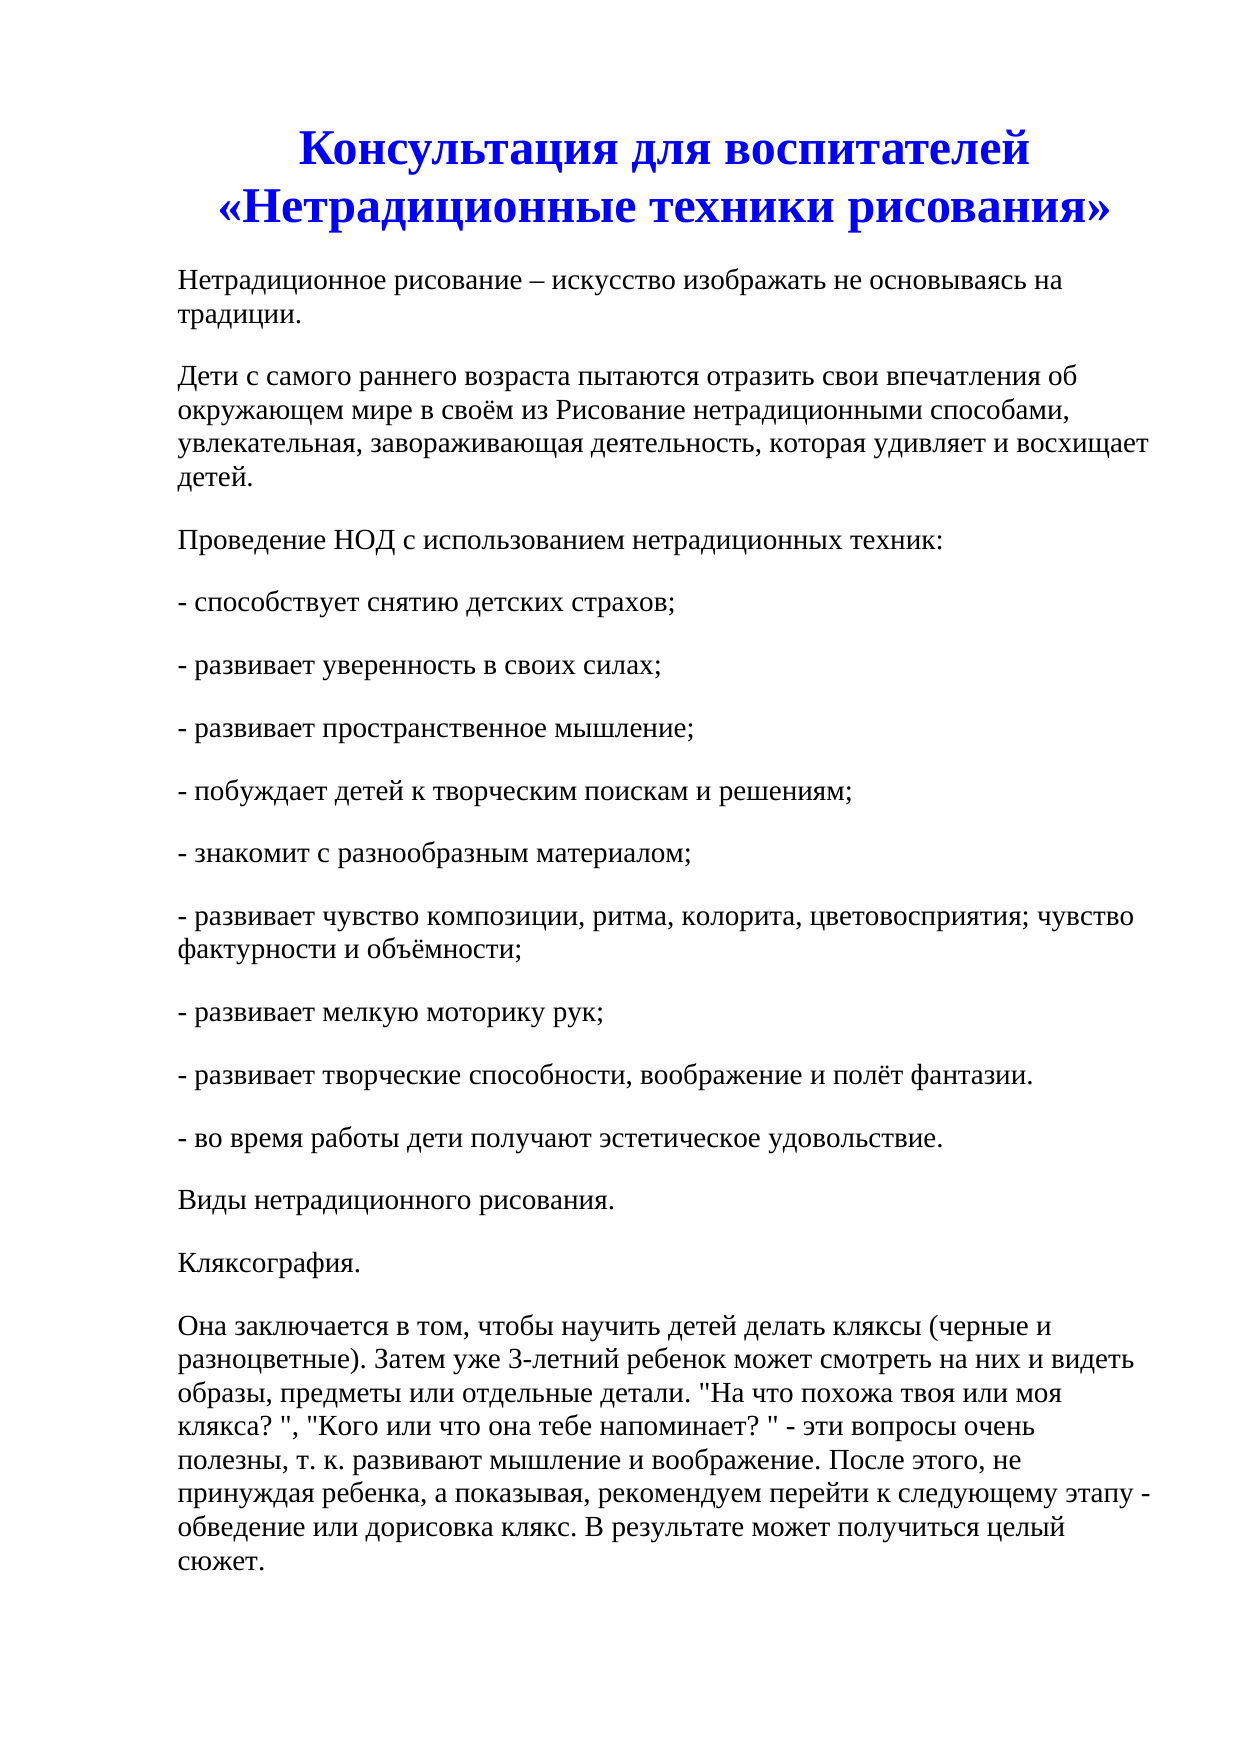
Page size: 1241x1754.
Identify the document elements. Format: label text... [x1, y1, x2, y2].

text - во время работы дети получают эстетическое удовольствие. [177, 1120, 1152, 1153]
text Дети с самого раннего возраста пытаются отразить свои впечатления об окружающем мире в своём из Рисование нетрадиционными способами, увлекательная, завораживающая деятельность, которая удивляет и восхищает детей. [177, 358, 1152, 493]
text - развивает уверенность в своих силах; [177, 647, 1152, 681]
text Виды нетрадиционного рисования. [177, 1182, 1152, 1216]
text Она заключается в том, чтобы научить детей делать кляксы (черные и разноцветные). Затем уже 3-летний ребенок может смотреть на них и видеть образы, предметы или отдельные детали. "На что похожа твоя или моя клякса? ", "Кого или что она тебе напоминает? " - эти вопросы очень полезны, т. к. развивают мышление и воображение. После этого, не принуждая ребенка, а показывая, рекомендуем перейти к следующему этапу - обведение или дорисовка клякс. В результате может получиться целый сюжет. [177, 1308, 1152, 1576]
text Кляксография. [177, 1245, 1152, 1279]
text Проведение НОД с использованием нетрадиционных техник: [177, 522, 1152, 555]
text - развивает чувство композиции, ритма, колорита, цветовосприятия; чувство фактурности и объёмности; [177, 898, 1152, 965]
text Нетрадиционное рисование – искусство изображать не основываясь на традиции. [177, 262, 1152, 329]
text - знакомит с разнообразным материалом; [177, 835, 1152, 869]
text - побуждает детей к творческим поискам и решениям; [177, 773, 1152, 806]
text - способствует снятию детских страхов; [177, 584, 1152, 618]
text - развивает творческие способности, воображение и полёт фантазии. [177, 1057, 1152, 1091]
text Консультация для воспитателей «Нетрадиционные техники рисования» [177, 118, 1152, 233]
text - развивает мелкую моторику рук; [177, 994, 1152, 1028]
text - развивает пространственное мышление; [177, 710, 1152, 743]
